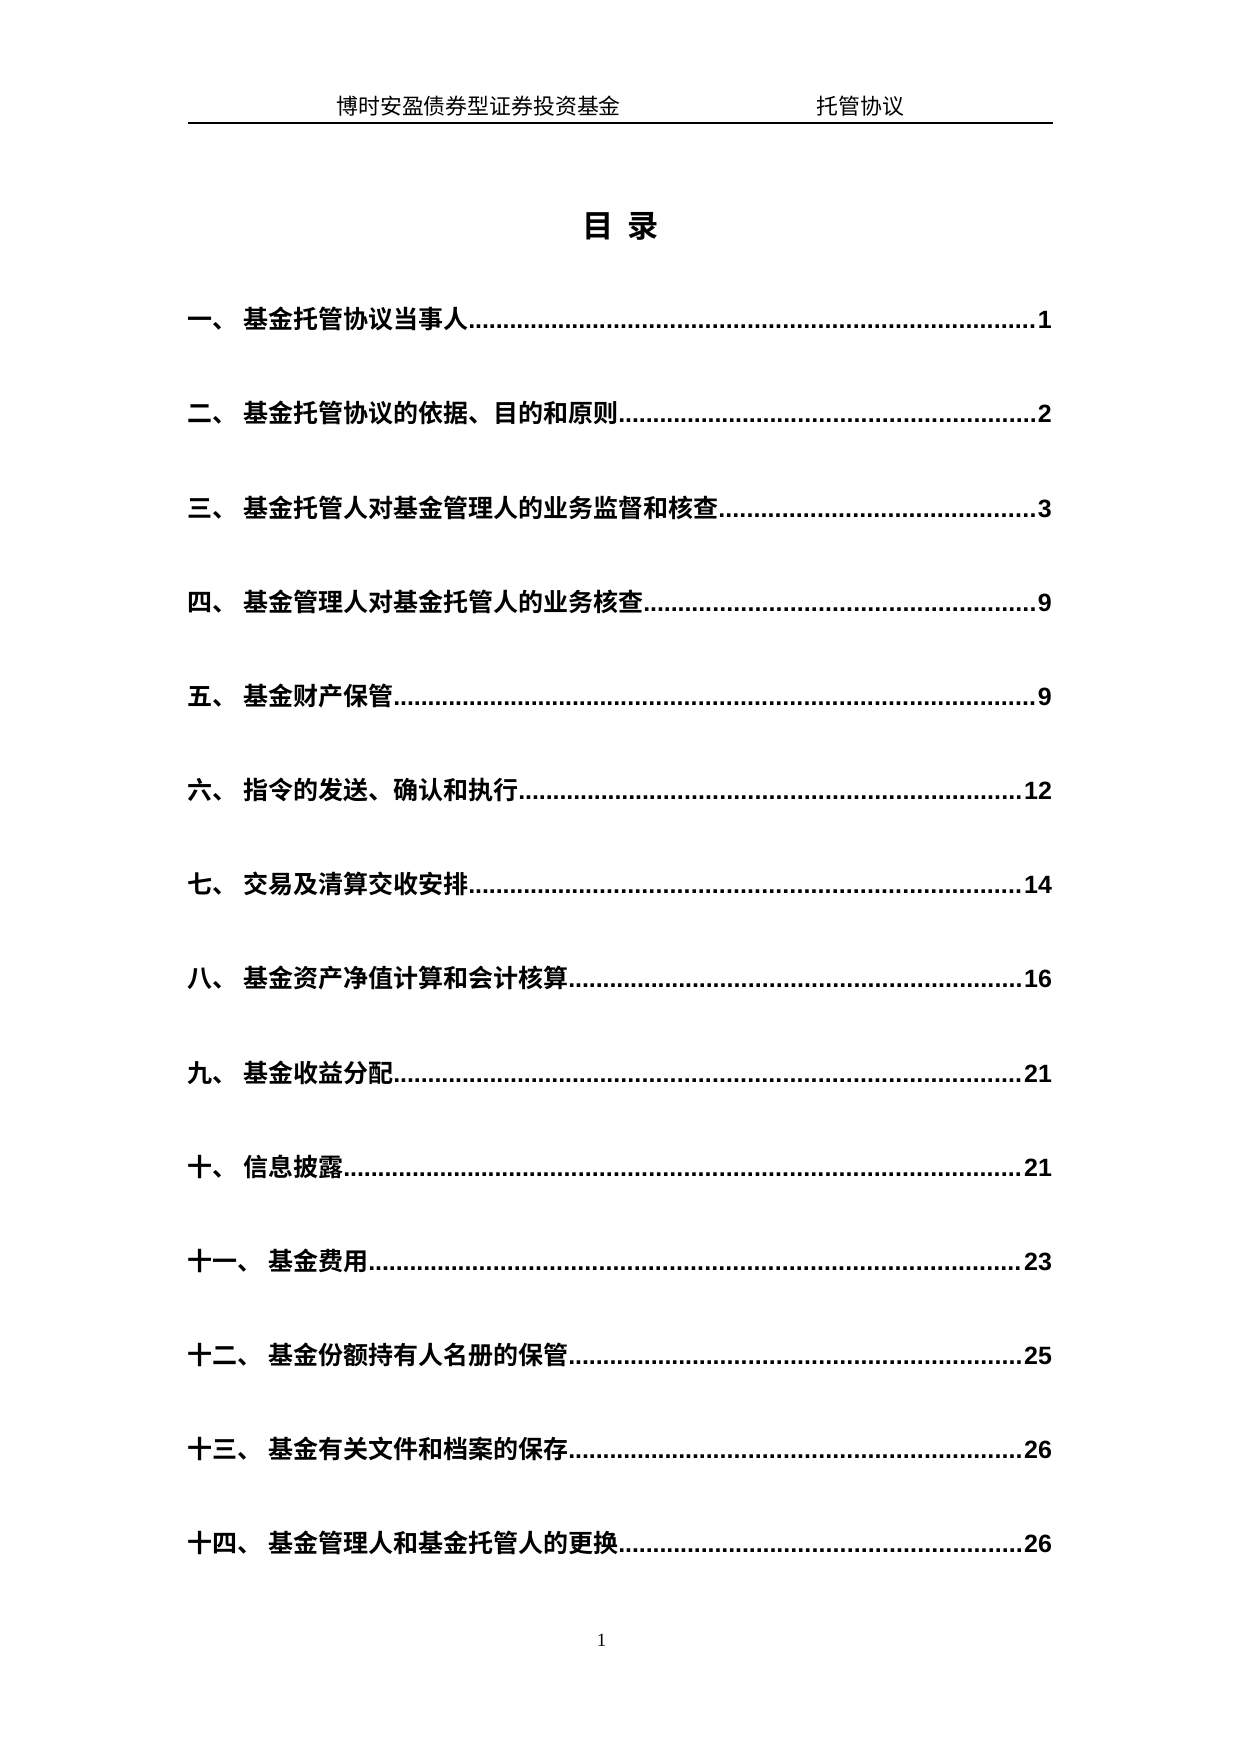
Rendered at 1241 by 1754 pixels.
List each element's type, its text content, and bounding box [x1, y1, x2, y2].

text 三、 基金托管人对基金管理人的业务监督和核查 3 [187, 474, 1053, 539]
text 十、 信息披露 21 [187, 1133, 1053, 1198]
text 十二、 基金份额持有人名册的保管 25 [187, 1321, 1053, 1386]
text 七、 交易及清算交收安排 14 [187, 850, 1053, 915]
text 十三、 基金有关文件和档案的保存 26 [187, 1415, 1053, 1480]
text 二、 基金托管协议的依据、目的和原则 2 [187, 379, 1053, 444]
text 六、 指令的发送、确认和执行 12 [187, 756, 1053, 821]
text 八、 基金资产净值计算和会计核算 16 [187, 944, 1053, 1009]
text 一、 基金托管协议当事人 1 [187, 285, 1053, 350]
text 九、 基金收益分配 21 [187, 1039, 1053, 1104]
text 目 录 [187, 191, 1053, 256]
text 十一、 基金费用 23 [187, 1227, 1053, 1292]
text 十四、 基金管理人和基金托管人的更换 26 [187, 1509, 1053, 1574]
text 四、 基金管理人对基金托管人的业务核查 9 [187, 568, 1053, 633]
text 五、 基金财产保管 9 [187, 662, 1053, 727]
